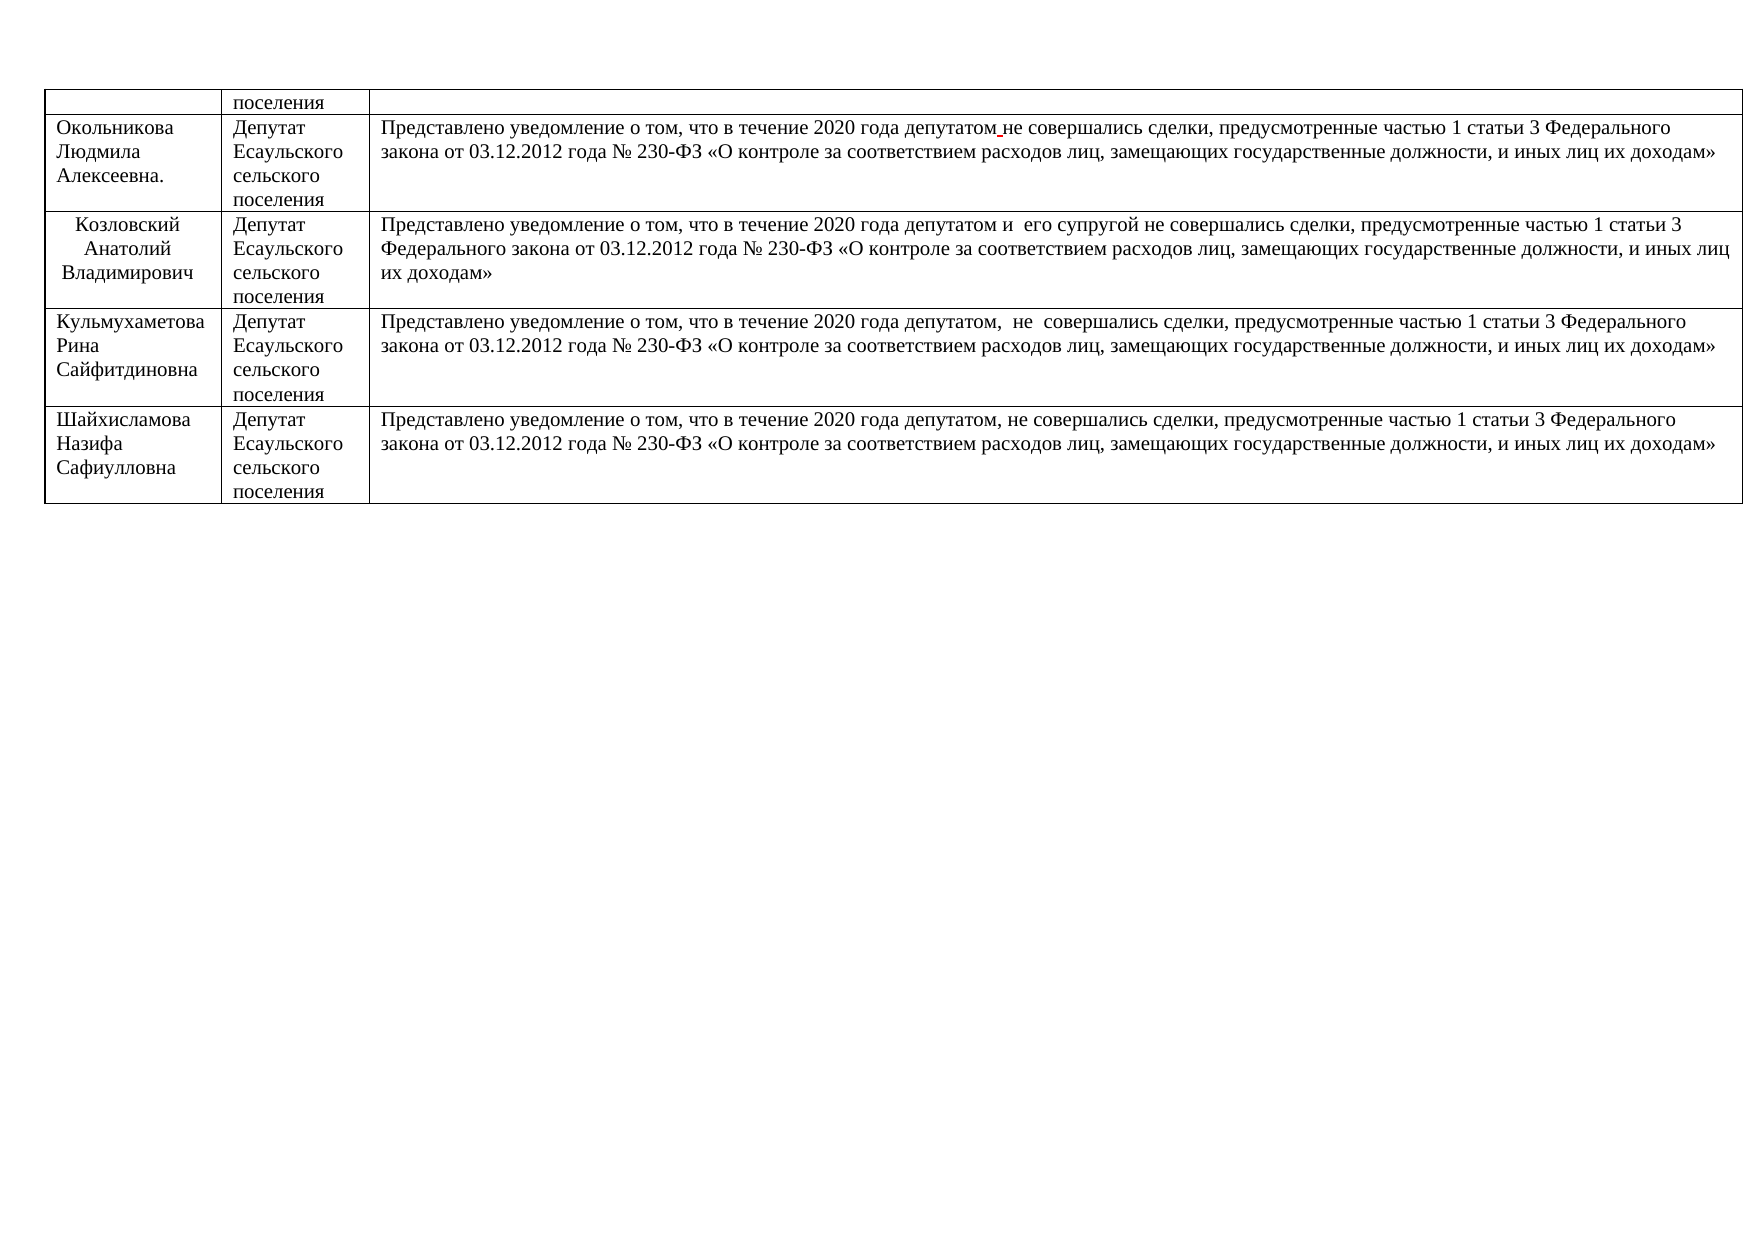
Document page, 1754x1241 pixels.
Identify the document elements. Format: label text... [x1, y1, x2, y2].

table_cell Представлено уведомление о том, что в течение 2020 года депутатом, не совершались сделки, предусмотренные частью 1 статьи 3 Федерального закона от 03.12.2012 года № 230-ФЗ «О контроле за соответствием расходов лиц, замещающих государственные должности, и иных лиц их доходам» [370, 407, 1742, 503]
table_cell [370, 90, 1742, 114]
table_cell Кульмухаметова Рина Сайфитдиновна [46, 309, 221, 406]
table_cell Представлено уведомление о том, что в течение 2020 года депутатом, не совершались сделки, предусмотренные частью 1 статьи 3 Федерального закона от 03.12.2012 года № 230-ФЗ «О контроле за соответствием расходов лиц, замещающих государственные должности, и иных лиц их доходам» [370, 309, 1742, 406]
table_cell Депутат Есаульского сельского поселения [222, 309, 369, 406]
table_cell Шайхисламова Назифа Сафиулловна [46, 407, 221, 503]
table_cell Депутат Есаульского сельского поселения [222, 212, 369, 308]
table_cell Представлено уведомление о том, что в течение 2020 года депутатом не совершались сделки, предусмотренные частью 1 статьи 3 Федерального закона от 03.12.2012 года № 230-ФЗ «О контроле за соответствием расходов лиц, замещающих государственные должности, и иных лиц их доходам» [370, 115, 1742, 211]
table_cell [46, 90, 221, 114]
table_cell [222, 90, 369, 114]
table_cell Депутат Есаульского сельского поселения [222, 115, 369, 211]
table_cell Козловский Анатолий Владимирович [46, 212, 221, 308]
table_cell Окольникова Людмила Алексеевна. [46, 115, 221, 211]
table_cell Представлено уведомление о том, что в течение 2020 года депутатом и его супругой не совершались сделки, предусмотренные частью 1 статьи 3 Федерального закона от 03.12.2012 года № 230-ФЗ «О контроле за соответствием расходов лиц, замещающих государственные должности, и иных лиц их доходам» [370, 212, 1742, 308]
table_cell Депутат Есаульского сельского поселения [222, 407, 369, 503]
